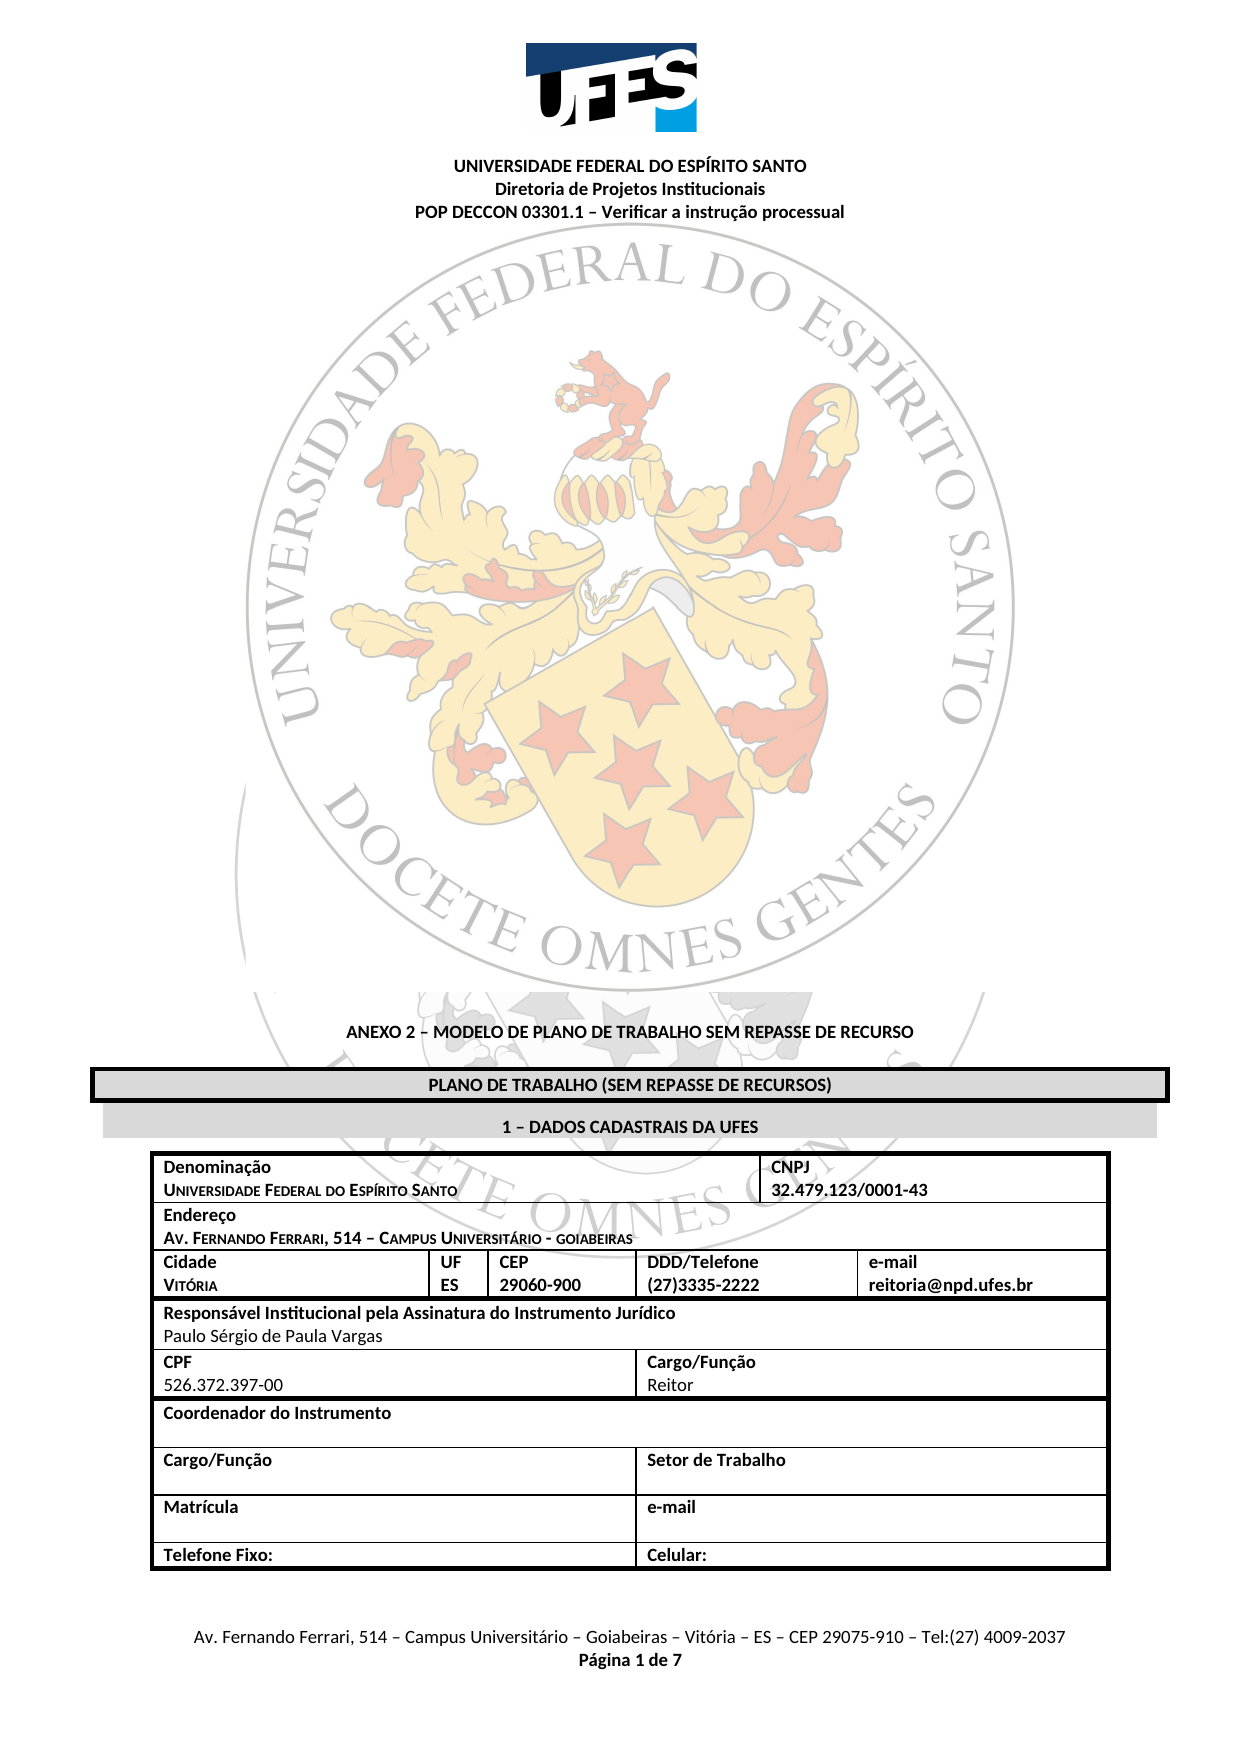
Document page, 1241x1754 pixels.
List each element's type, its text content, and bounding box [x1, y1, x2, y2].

table_cell Cargo/Função Reitor [637, 1350, 1106, 1396]
table_cell UF ES [430, 1251, 487, 1296]
table_cell DDD/Telefone (27)3335-2222 [637, 1251, 857, 1296]
text ANEXO 2 – MODELO DE PLANO DE TRABALHO SEM REPASSE DE RECURSO [103, 1021, 1157, 1044]
table_cell Setor de Trabalho [637, 1448, 1106, 1494]
table_cell Endereço Av. Fernando Ferrari, 514 – Campus Universitário - goiabeiras [154, 1203, 1106, 1249]
table_cell Coordenador do Instrumento [154, 1401, 1106, 1447]
table_cell e-mail reitoria@npd.ufes.br [858, 1251, 1106, 1296]
picture [245, 222, 1015, 992]
table_header Denominação Universidade Federal do Espírito Santo [154, 1156, 759, 1201]
table_cell CEP 29060-900 [489, 1251, 635, 1296]
table_cell Cargo/Função [154, 1448, 635, 1494]
table_cell Matrícula [154, 1496, 635, 1541]
picture [526, 43, 697, 132]
text 1 – DADOS CADASTRAIS DA UFES [103, 1116, 1157, 1138]
text PLANO DE TRABALHO (SEM REPASSE DE RECURSOS) [95, 1071, 1165, 1098]
table_cell Celular: [637, 1543, 1106, 1566]
table_cell e-mail [637, 1496, 1106, 1541]
table_cell CPF 526.372.397-00 [154, 1350, 635, 1396]
table_header CNPJ 32.479.123/0001-43 [761, 1156, 1106, 1201]
table_cell Telefone Fixo: [154, 1543, 635, 1566]
table_cell Cidade Vitória [154, 1251, 428, 1296]
table_cell Responsável Institucional pela Assinatura do Instrumento Jurídico Paulo Sérgio de Paula Vargas [154, 1301, 1106, 1349]
